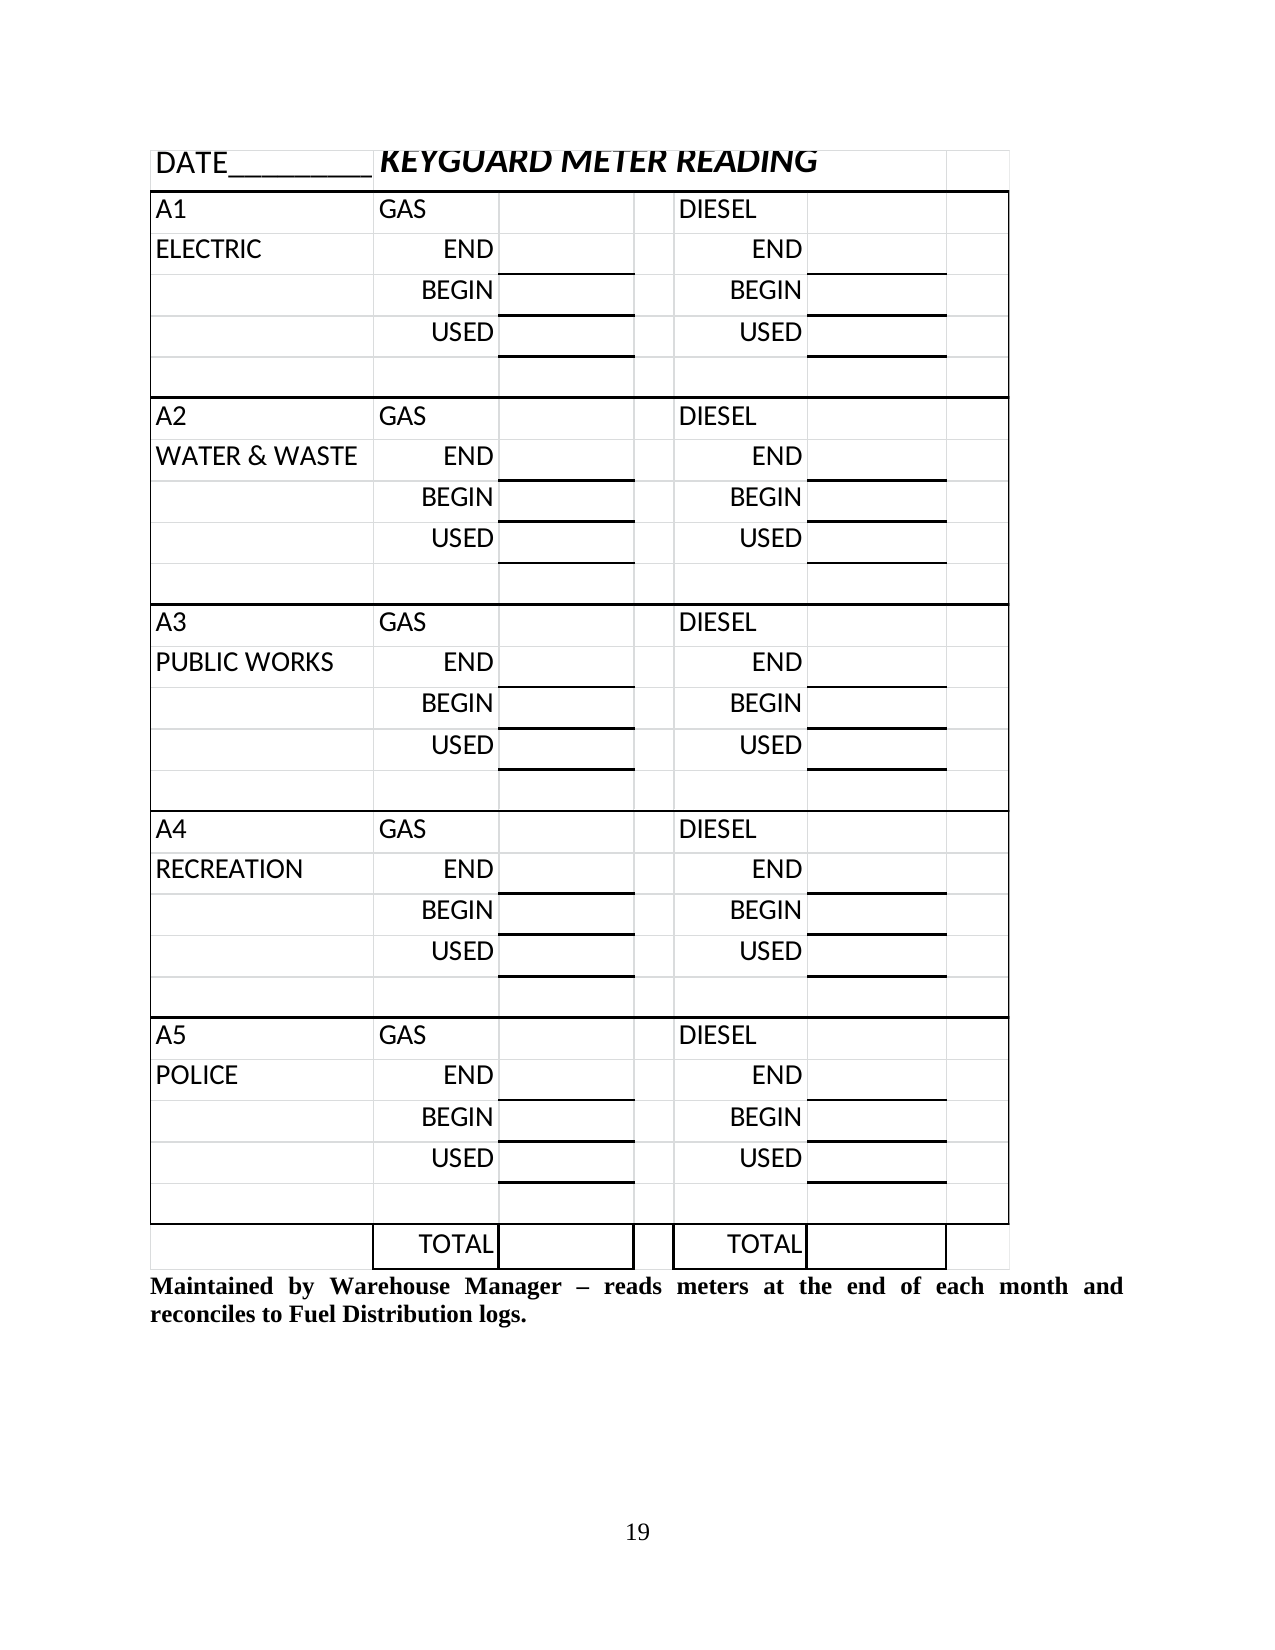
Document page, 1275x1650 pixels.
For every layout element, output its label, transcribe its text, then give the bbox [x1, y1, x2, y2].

text Maintained by Warehouse Manager – reads meters at the end of each month and reconciles to Fuel Distribution logs. [150, 1271, 1125, 1328]
